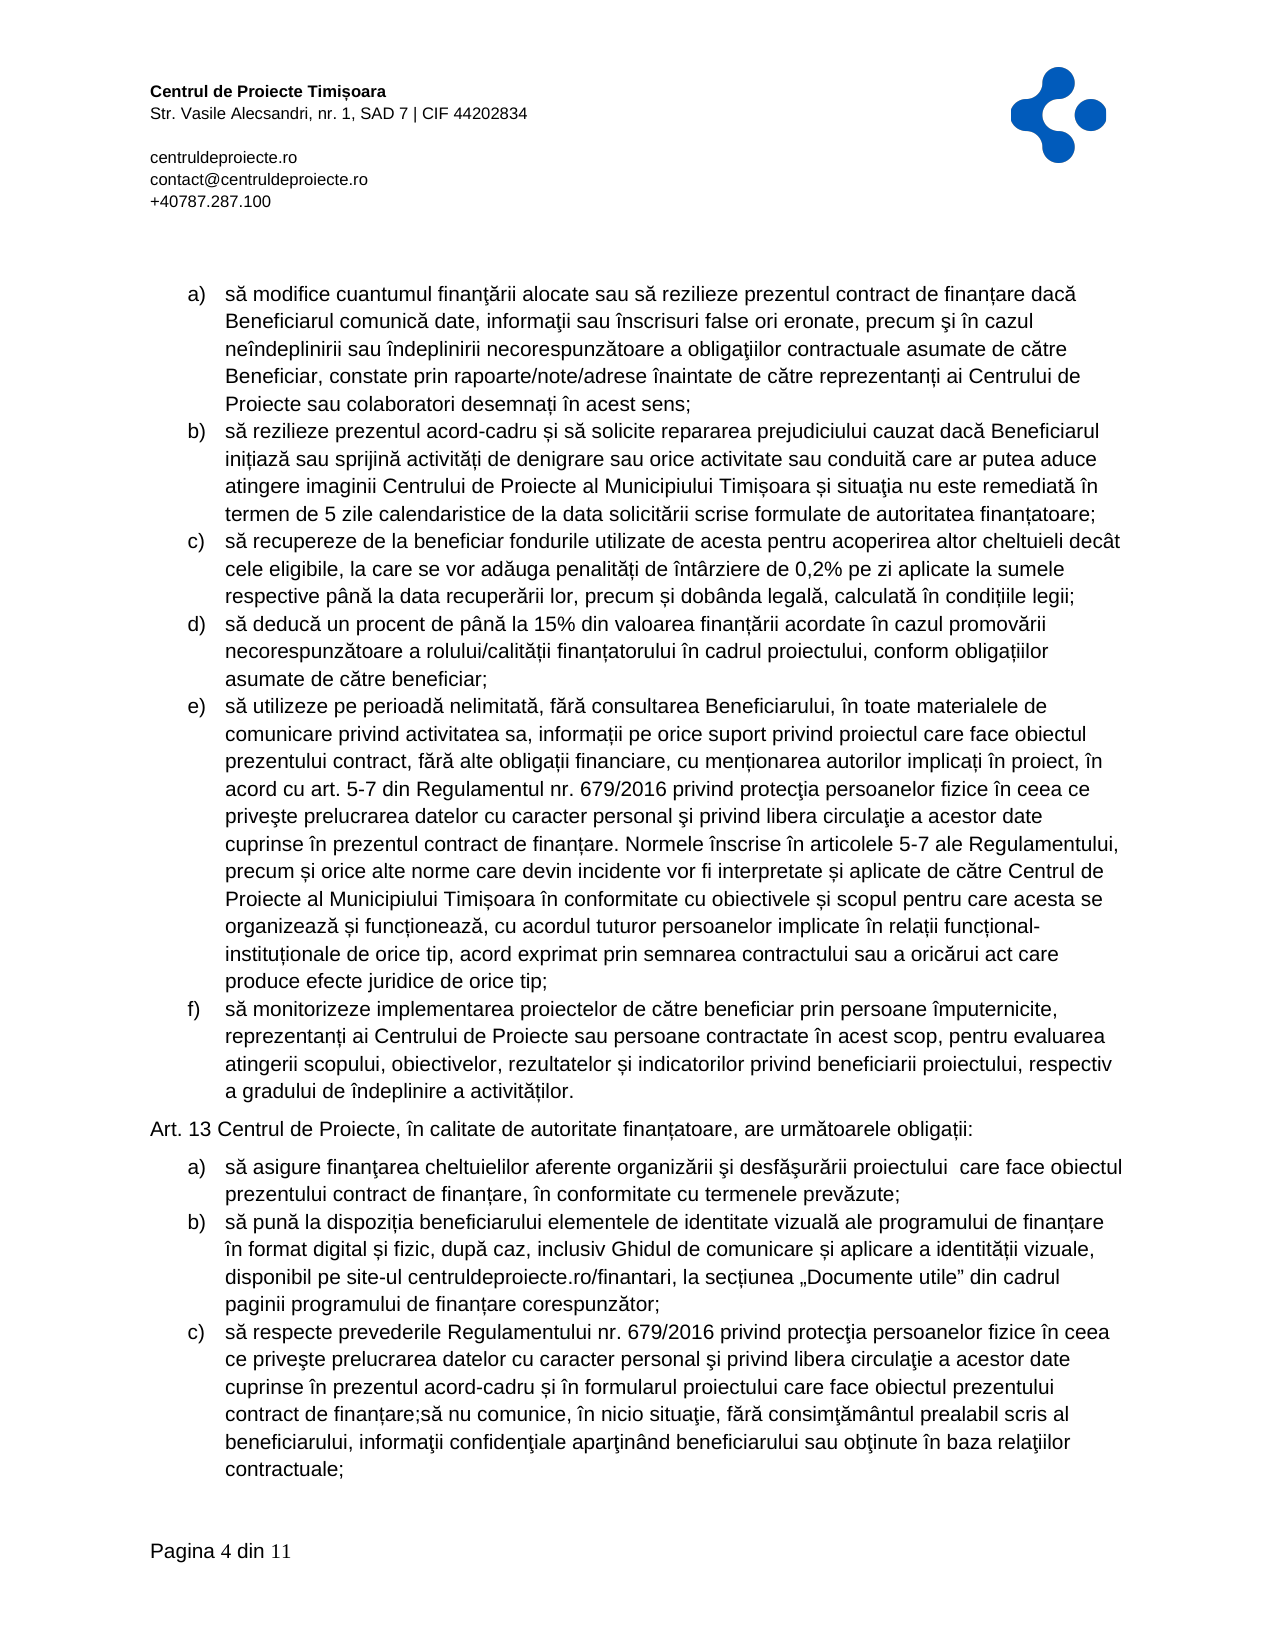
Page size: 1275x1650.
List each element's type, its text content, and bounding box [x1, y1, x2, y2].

list să modifice cuantumul finanţării alocate sau să rezilieze prezentul contract de finanțare dacă Beneficiarul comunică date, informaţii sau înscrisuri false ori eronate, precum şi în cazul neîndeplinirii sau îndeplinirii necorespunzătoare a obligaţiilor contractuale asumate de către Beneficiar, constate prin rapoarte/note/adrese înaintate de către reprezentanți ai Centrului de Proiecte sau colaboratori desemnați în acest sens; [187, 281, 1125, 415]
list să monitorizeze implementarea proiectelor de către beneficiar prin persoane împuternicite, reprezentanți ai Centrului de Proiecte sau persoane contractate în acest scop, pentru evaluarea atingerii scopului, obiectivelor, rezultatelor și indicatorilor privind beneficiarii proiectului, respectiv a gradului de îndeplinire a activităților. [187, 996, 1125, 1103]
list să rezilieze prezentul acord-cadru și să solicite repararea prejudiciului cauzat dacă Beneficiarul inițiază sau sprijină activități de denigrare sau orice activitate sau conduită care ar putea aduce atingere imaginii Centrului de Proiecte al Municipiului Timișoara și situaţia nu este remediată în termen de 5 zile calendaristice de la data solicitării scrise formulate de autoritatea finanțatoare; [187, 419, 1125, 525]
text Art. 13 Centrul de Proiecte, în calitate de autoritate finanțatoare, are următoarele obligații: [150, 1117, 1125, 1141]
list să pună la dispoziția beneficiarului elementele de identitate vizuală ale programului de finanțare în format digital și fizic, după caz, inclusiv Ghidul de comunicare și aplicare a identității vizuale, disponibil pe site-ul centruldeproiecte.ro/finantari, la secțiunea „Documente utile” din cadrul paginii programului de finanțare corespunzător; [187, 1210, 1125, 1316]
picture [1011, 67, 1107, 163]
list să deducă un procent de până la 15% din valoarea finanțării acordate în cazul promovării necorespunzătoare a rolului/calității finanțatorului în cadrul proiectului, conform obligațiilor asumate de către beneficiar; [187, 611, 1125, 690]
list să utilizeze pe perioadă nelimitată, fără consultarea Beneficiarului, în toate materialele de comunicare privind activitatea sa, informații pe orice suport privind proiectul care face obiectul prezentului contract, fără alte obligații financiare, cu menționarea autorilor implicați în proiect, în acord cu art. 5-7 din Regulamentul nr. 679/2016 privind protecţia persoanelor fizice în ceea ce priveşte prelucrarea datelor cu caracter personal şi privind libera circulaţie a acestor date cuprinse în prezentul contract de finanțare. Normele înscrise în articolele 5-7 ale Regulamentului, precum și orice alte norme care devin incidente vor fi interpretate și aplicate de către Centrul de Proiecte al Municipiului Timișoara în conformitate cu obiectivele și scopul pentru care acesta se organizează și funcționează, cu acordul tuturor persoanelor implicate în relații funcțional-instituționale de orice tip, acord exprimat prin semnarea contractului sau a oricărui act care produce efecte juridice de orice tip; [187, 694, 1125, 993]
list să respecte prevederile Regulamentului nr. 679/2016 privind protecţia persoanelor fizice în ceea ce priveşte prelucrarea datelor cu caracter personal şi privind libera circulaţie a acestor date cuprinse în prezentul acord-cadru și în formularul proiectului care face obiectul prezentului contract de finanțare;să nu comunice, în nicio situaţie, fără consimţământul prealabil scris al beneficiarului, informaţii confidenţiale aparţinând beneficiarului sau obţinute în baza relaţiilor contractuale; [187, 1320, 1125, 1481]
list să recupereze de la beneficiar fondurile utilizate de acesta pentru acoperirea altor cheltuieli decât cele eligibile, la care se vor adăuga penalități de întârziere de 0,2% pe zi aplicate la sumele respective până la data recuperării lor, precum și dobânda legală, calculată în condițiile legii; [187, 529, 1125, 608]
list să asigure finanţarea cheltuielilor aferente organizării şi desfăşurării proiectului care face obiectul prezentului contract de finanțare, în conformitate cu termenele prevăzute; [187, 1155, 1125, 1206]
